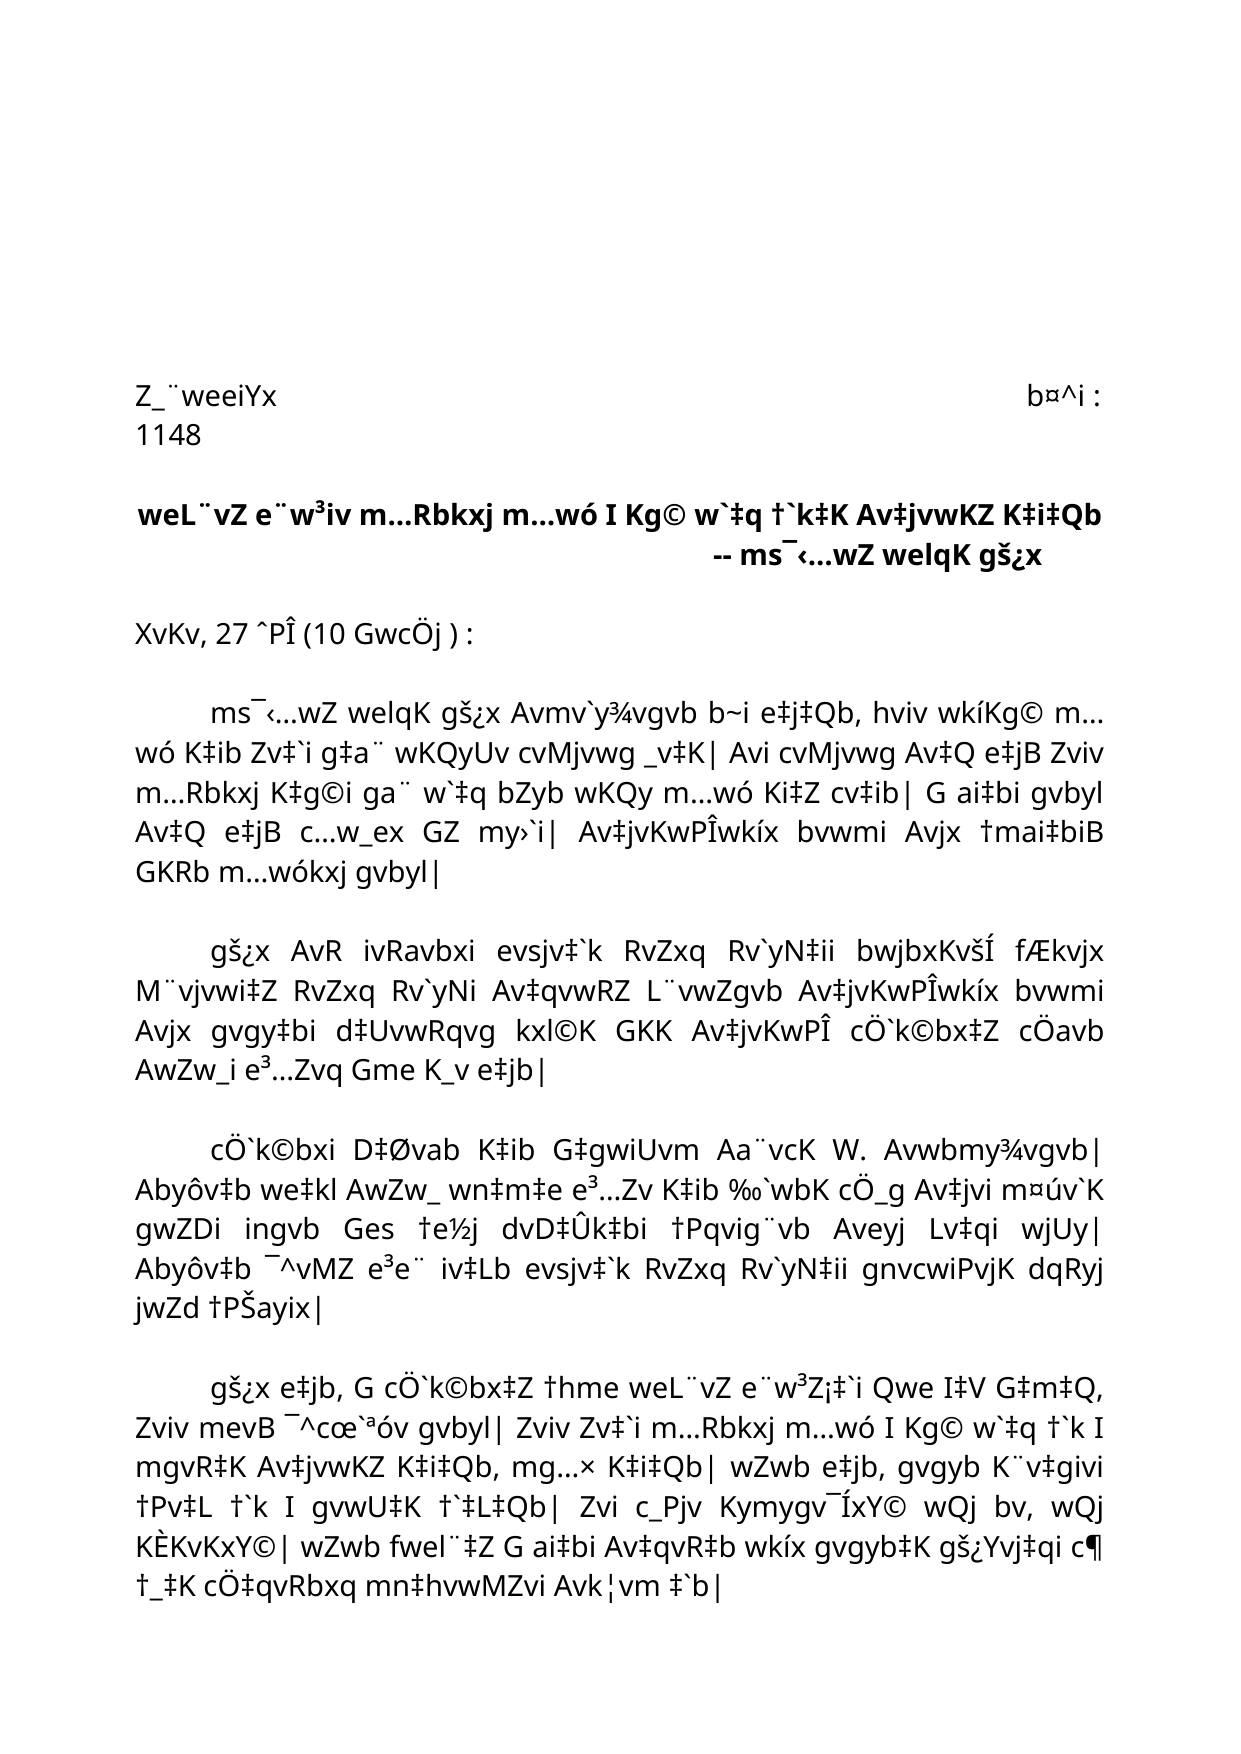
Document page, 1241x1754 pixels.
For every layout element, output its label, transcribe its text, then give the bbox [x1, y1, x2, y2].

text -- ms¯‹…wZ welqK gš¿x [435, 534, 1105, 573]
text weL¨vZ e¨w³iv m…Rbkxj m…wó I Kg© w`‡q †`k‡K Av‡jvwKZ K‡i‡Qb [135, 494, 1105, 534]
text ms¯‹…wZ welqK gš¿x Avmv`y¾vgvb b~i e‡j‡Qb, hviv wkíKg© m…wó K‡ib Zv‡`i g‡a¨ wKQyUv cvMjvwg _v‡K| Avi cvMjvwg Av‡Q e‡jB Zviv m…Rbkxj K‡g©i ga¨ w`‡q bZyb wKQy m…wó Ki‡Z cv‡ib| G ai‡bi gvbyl Av‡Q e‡jB c…w_ex GZ my›`i| Av‡jvKwPÎwkíx bvwmi Avjx †mai‡biB GKRb m…wókxj gvbyl| [135, 692, 1105, 891]
text gš¿x e‡jb, G cÖ`k©bx‡Z †hme weL¨vZ e¨w³Z¡‡`i Qwe I‡V G‡m‡Q, Zviv mevB ¯^cœ`ªóv gvbyl| Zviv Zv‡`i m…Rbkxj m…wó I Kg© w`‡q †`k I mgvR‡K Av‡jvwKZ K‡i‡Qb, mg…× K‡i‡Qb| wZwb e‡jb, gvgyb K¨v‡givi †Pv‡L †`k I gvwU‡K †`‡L‡Qb| Zvi c_Pjv Kymygv¯ÍxY© wQj bv, wQj KÈKvKxY©| wZwb fwel¨‡Z G ai‡bi Av‡qvR‡b wkíx gvgyb‡K gš¿Yvj‡qi c¶ †_‡K cÖ‡qvRbxq mn‡hvwMZvi Avk¦vm ‡`b| [135, 1367, 1105, 1605]
text Z_¨weeiYx b¤^i : 1148 [135, 375, 1105, 454]
text gš¿x AvR ivRavbxi evsjv‡`k RvZxq Rv`yN‡ii bwjbxKvšÍ fÆkvjx M¨vjvwi‡Z RvZxq Rv`yNi Av‡qvwRZ L¨vwZgvb Av‡jvKwPÎwkíx bvwmi Avjx gvgy‡bi d‡UvwRqvg kxl©K GKK Av‡jvKwPÎ cÖ`k©bx‡Z cÖavb AwZw_i e³…Zvq Gme K_v e‡jb| [135, 931, 1105, 1089]
text XvKv, 27 ˆPÎ (10 GwcÖj ) : [135, 613, 1105, 653]
text cÖ`k©bxi D‡Øvab K‡ib G‡gwiUvm Aa¨vcK W. Avwbmy¾vgvb| Abyôv‡b we‡kl AwZw_ wn‡m‡e e³…Zv K‡ib ‰`wbK cÖ_g Av‡jvi m¤úv`K gwZDi ingvb Ges †e½j dvD‡Ûk‡bi †Pqvig¨vb Aveyj Lv‡qi wjUy| Abyôv‡b ¯^vMZ e³e¨ iv‡Lb evsjv‡`k RvZxq Rv`yN‡ii gnvcwiPvjK dqRyj jwZd †PŠayix| [135, 1129, 1105, 1327]
